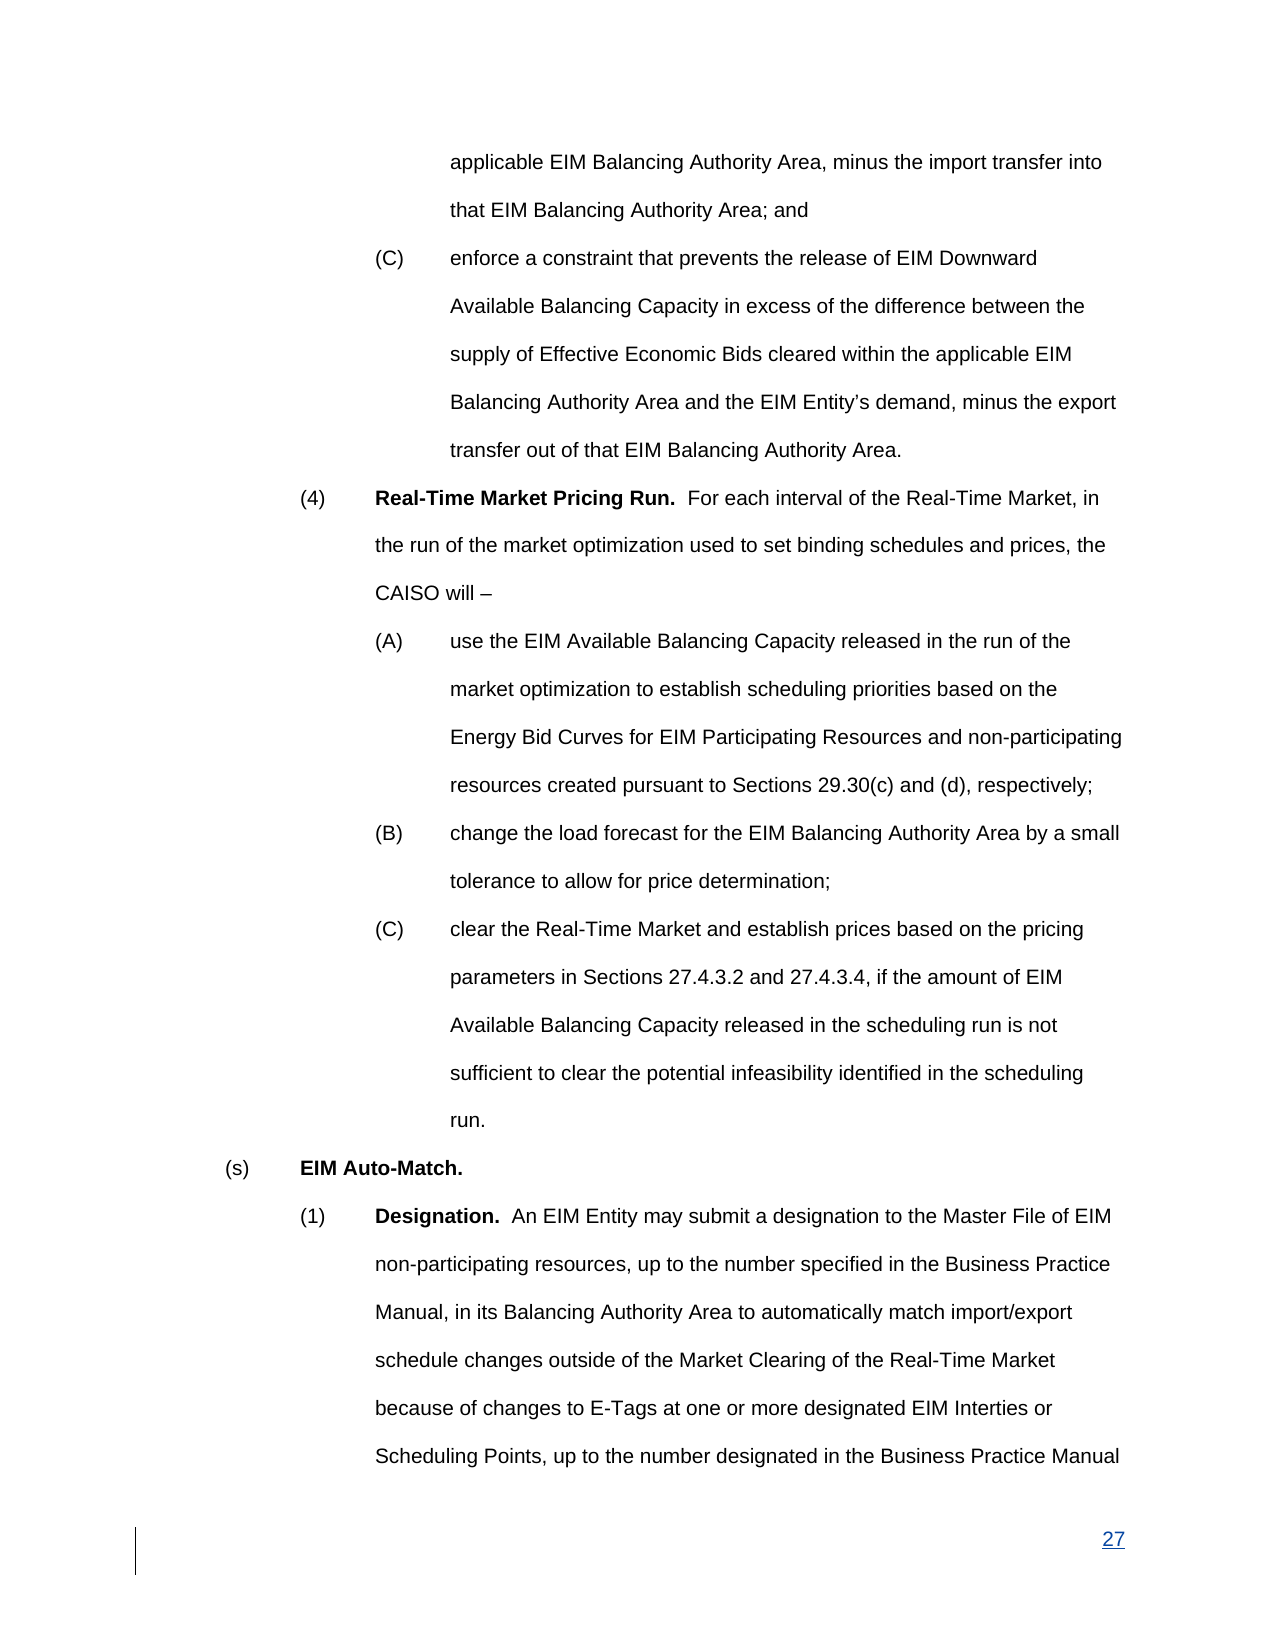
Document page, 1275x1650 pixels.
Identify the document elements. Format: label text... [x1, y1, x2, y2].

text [375, 150, 1125, 222]
text (s) EIM Auto-Match. [150, 1156, 1125, 1180]
text (B) change the load forecast for the EIM Balancing Authority Area by a small tolerance to allow for price determination; [375, 821, 1125, 893]
text (A) use the EIM Available Balancing Capacity released in the run of the market optimization to establish scheduling priorities based on the Energy Bid Curves for EIM Participating Resources and non-participating resources created pursuant to Sections 29.30(c) and (d), respectively; [375, 629, 1125, 797]
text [300, 1204, 1125, 1468]
text (C) enforce a constraint that prevents the release of EIM Downward Available Balancing Capacity in excess of the difference between the supply of Effective Economic Bids cleared within the applicable EIM Balancing Authority Area and the EIM Entity’s demand, minus the export transfer out of that EIM Balancing Authority Area. [375, 246, 1125, 461]
text (C) clear the Real-Time Market and establish prices based on the pricing parameters in Sections 27.4.3.2 and 27.4.3.4, if the amount of EIM Available Balancing Capacity released in the scheduling run is not sufficient to clear the potential infeasibility identified in the scheduling run. [375, 917, 1125, 1132]
text (4) Real-Time Market Pricing Run. For each interval of the Real-Time Market, in the run of the market optimization used to set binding schedules and prices, the CAISO will – [300, 485, 1125, 605]
